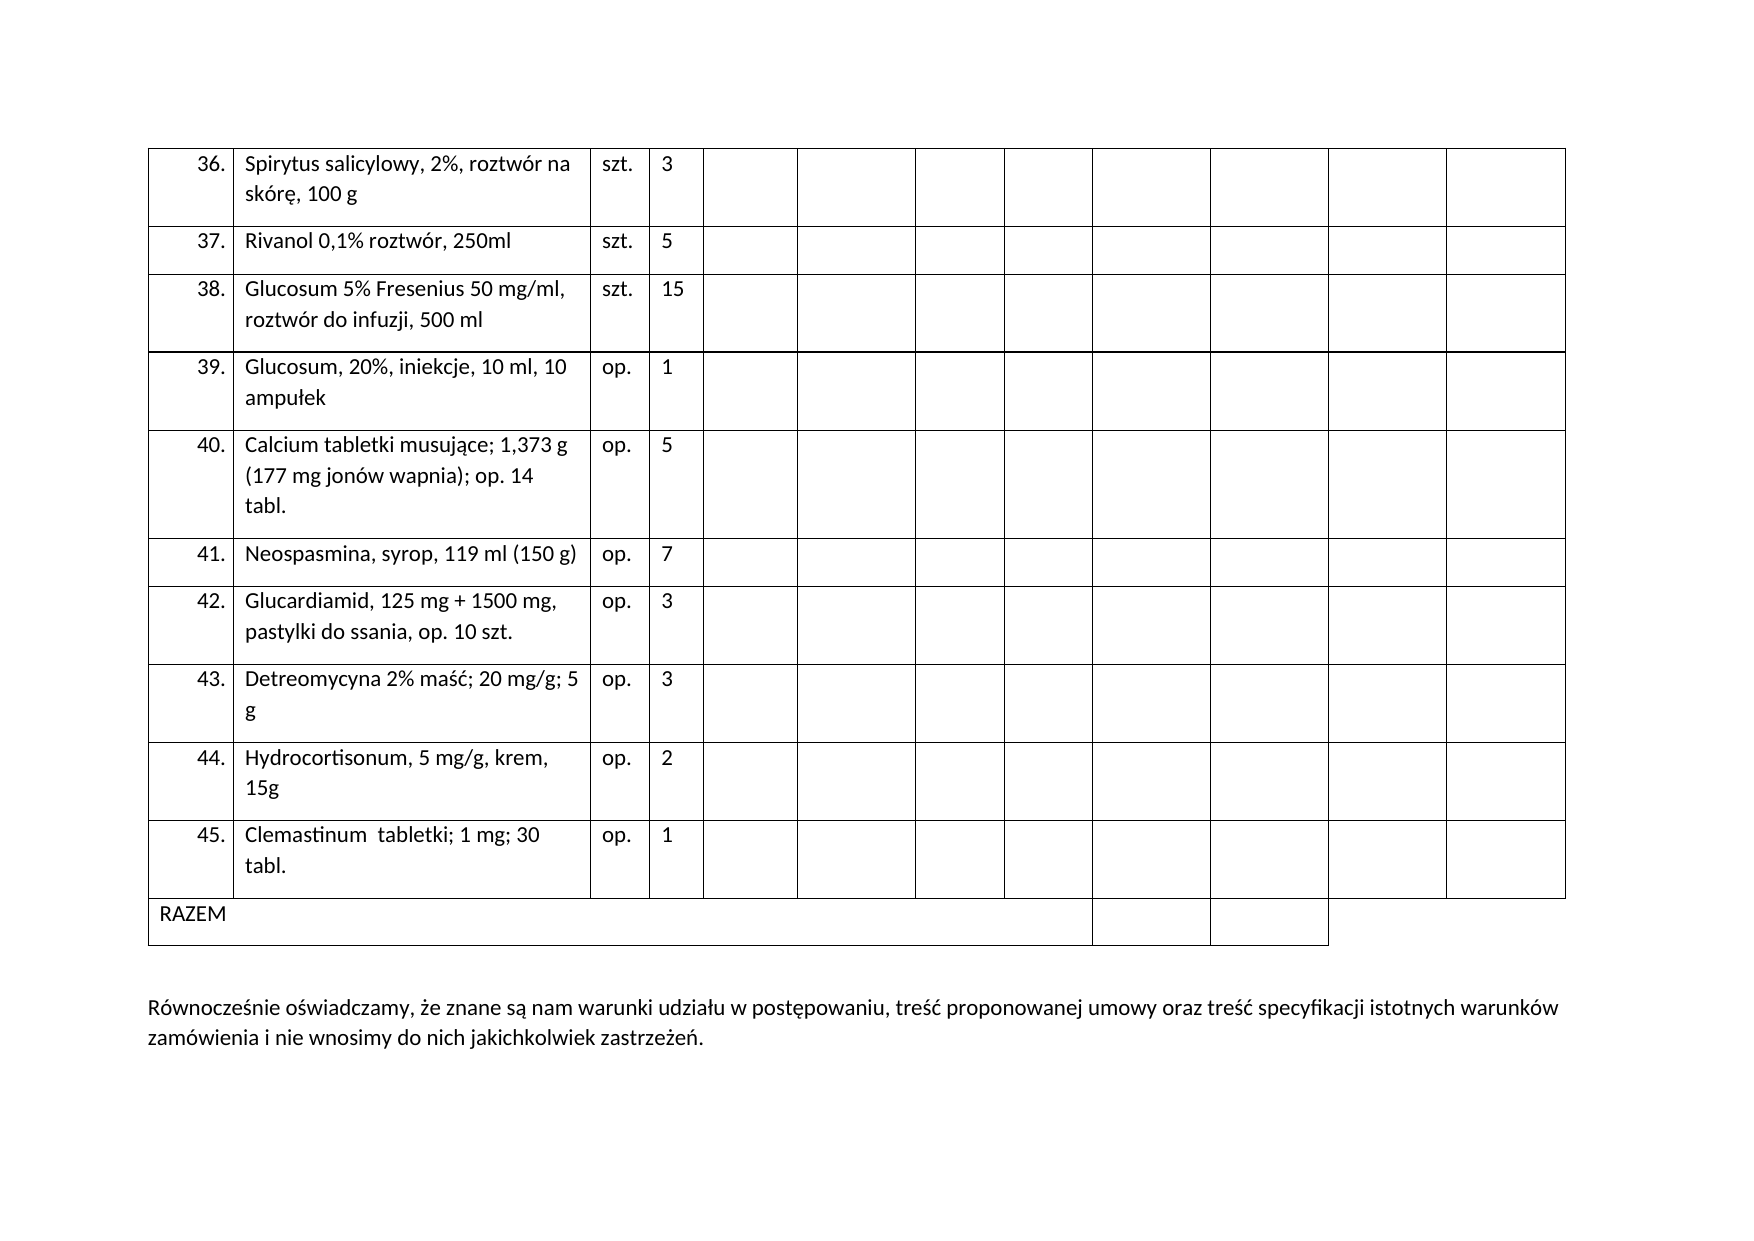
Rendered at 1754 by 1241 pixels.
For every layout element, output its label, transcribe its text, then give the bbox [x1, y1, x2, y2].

table_cell [704, 587, 797, 663]
table_cell [1211, 431, 1328, 538]
table_cell 3 [650, 665, 703, 742]
table_cell [798, 227, 915, 273]
table_cell [916, 821, 1004, 898]
table_cell [149, 821, 233, 898]
table_cell [1093, 353, 1210, 429]
table_cell [1329, 743, 1446, 819]
table_cell [149, 431, 233, 538]
table_cell [149, 227, 233, 273]
table_cell [916, 587, 1004, 663]
table_cell [1093, 665, 1210, 742]
table_cell [149, 539, 233, 586]
table_cell Glucardiamid, 125 mg + 1500 mg, pastylki do ssania, op. 10 szt. [234, 587, 590, 663]
table_cell 15 [650, 275, 703, 351]
table_cell [149, 275, 233, 351]
table_cell op. [591, 821, 649, 898]
table_cell [1329, 665, 1446, 742]
table_cell [1329, 821, 1446, 898]
table_cell 7 [650, 539, 703, 586]
table_cell [704, 665, 797, 742]
table_cell RAZEM [149, 899, 1092, 945]
table_cell [1093, 899, 1210, 945]
table_cell [149, 665, 233, 742]
table_cell [916, 665, 1004, 742]
table_cell [1093, 743, 1210, 819]
table_cell [798, 353, 915, 429]
table_cell [1211, 821, 1328, 898]
table_cell [916, 227, 1004, 273]
table_cell [916, 275, 1004, 351]
table_cell szt. [591, 227, 649, 273]
table_cell 2 [650, 743, 703, 819]
table_cell szt. [591, 275, 649, 351]
table_cell [1447, 665, 1565, 742]
table_cell [1211, 539, 1328, 586]
table_cell [704, 821, 797, 898]
table_cell [704, 149, 797, 226]
table_cell [798, 665, 915, 742]
table_cell [1211, 665, 1328, 742]
table_cell Calcium tabletki musujące; 1,373 g (177 mg jonów wapnia); op. 14 tabl. [234, 431, 590, 538]
table_cell [1093, 227, 1210, 273]
table_cell op. [591, 587, 649, 663]
table_cell [1093, 821, 1210, 898]
table_cell [1447, 587, 1565, 663]
table_cell [704, 539, 797, 586]
table_cell [1005, 539, 1092, 586]
table_cell [1211, 227, 1328, 273]
table_cell [1005, 431, 1092, 538]
table_cell Spirytus salicylowy, 2%, roztwór na skórę, 100 g [234, 149, 590, 226]
table_cell [149, 587, 233, 663]
table_cell [149, 743, 233, 819]
table_cell [916, 743, 1004, 819]
table_cell [798, 539, 915, 586]
table_cell [1005, 149, 1092, 226]
table_cell [916, 431, 1004, 538]
table_cell [1329, 275, 1446, 351]
table_cell [704, 353, 797, 429]
table_cell Neospasmina, syrop, 119 ml (150 g) [234, 539, 590, 586]
table_cell [916, 539, 1004, 586]
table_cell [1211, 587, 1328, 663]
table_cell [1211, 149, 1328, 226]
table_cell 1 [650, 353, 703, 429]
table_cell [798, 821, 915, 898]
table_cell [798, 431, 915, 538]
table_cell [1329, 587, 1446, 663]
table_cell [1329, 431, 1446, 538]
table_cell Glucosum, 20%, iniekcje, 10 ml, 10 ampułek [234, 353, 590, 429]
table_cell Clemastinum tabletki; 1 mg; 30 tabl. [234, 821, 590, 898]
table_cell [1093, 275, 1210, 351]
table_cell [1005, 227, 1092, 273]
table_cell [1329, 227, 1446, 273]
table_cell [798, 743, 915, 819]
table_cell [1447, 821, 1565, 898]
table_cell 5 [650, 431, 703, 538]
table_cell Hydrocortisonum, 5 mg/g, krem, 15g [234, 743, 590, 819]
table_cell [1447, 431, 1565, 538]
table_cell [1093, 149, 1210, 226]
table_cell [1005, 353, 1092, 429]
table_cell [704, 275, 797, 351]
table_cell op. [591, 665, 649, 742]
table_cell [1447, 743, 1565, 819]
table_cell op. [591, 431, 649, 538]
table_cell [1005, 821, 1092, 898]
table_cell [149, 149, 233, 226]
table_cell [798, 275, 915, 351]
table_cell [704, 431, 797, 538]
table_cell [916, 149, 1004, 226]
table_cell Rivanol 0,1% roztwór, 250ml [234, 227, 590, 273]
table_cell [1447, 353, 1565, 429]
table_cell szt. [591, 149, 649, 226]
table_cell op. [591, 353, 649, 429]
table_cell [798, 149, 915, 226]
table_cell [1211, 353, 1328, 429]
table_cell [704, 227, 797, 273]
table_cell [1005, 587, 1092, 663]
table_cell [1093, 587, 1210, 663]
table_cell [1093, 539, 1210, 586]
table_cell [1211, 743, 1328, 819]
table_cell [1005, 743, 1092, 819]
table_cell 1 [650, 821, 703, 898]
table_cell 3 [650, 149, 703, 226]
table_cell Detreomycyna 2% maść; 20 mg/g; 5 g [234, 665, 590, 742]
table_cell [1447, 539, 1565, 586]
table_cell [1329, 353, 1446, 429]
table_cell op. [591, 743, 649, 819]
table_cell [1329, 539, 1446, 586]
table_cell [1005, 665, 1092, 742]
table_cell [1329, 149, 1446, 226]
table_cell [916, 353, 1004, 429]
table_cell [704, 743, 797, 819]
table_cell [1005, 275, 1092, 351]
table_cell 5 [650, 227, 703, 273]
table_cell [1447, 227, 1565, 273]
table_cell Glucosum 5% Fresenius 50 mg/ml, roztwór do infuzji, 500 ml [234, 275, 590, 351]
table_cell [1211, 275, 1328, 351]
table_cell [1447, 149, 1565, 226]
table_cell [149, 353, 233, 429]
table_cell [1211, 899, 1328, 945]
table_cell [1447, 275, 1565, 351]
text Równocześnie oświadczamy, że znane są nam warunki udziału w postępowaniu, treść proponowanej umowy oraz treść specyfikacji istotnych warunków zamówienia i nie wnosimy do nich jakichkolwiek zastrzeżeń. [148, 993, 1606, 1052]
table_cell [1093, 431, 1210, 538]
table_cell [798, 587, 915, 663]
table_cell 3 [650, 587, 703, 663]
table_cell op. [591, 539, 649, 586]
